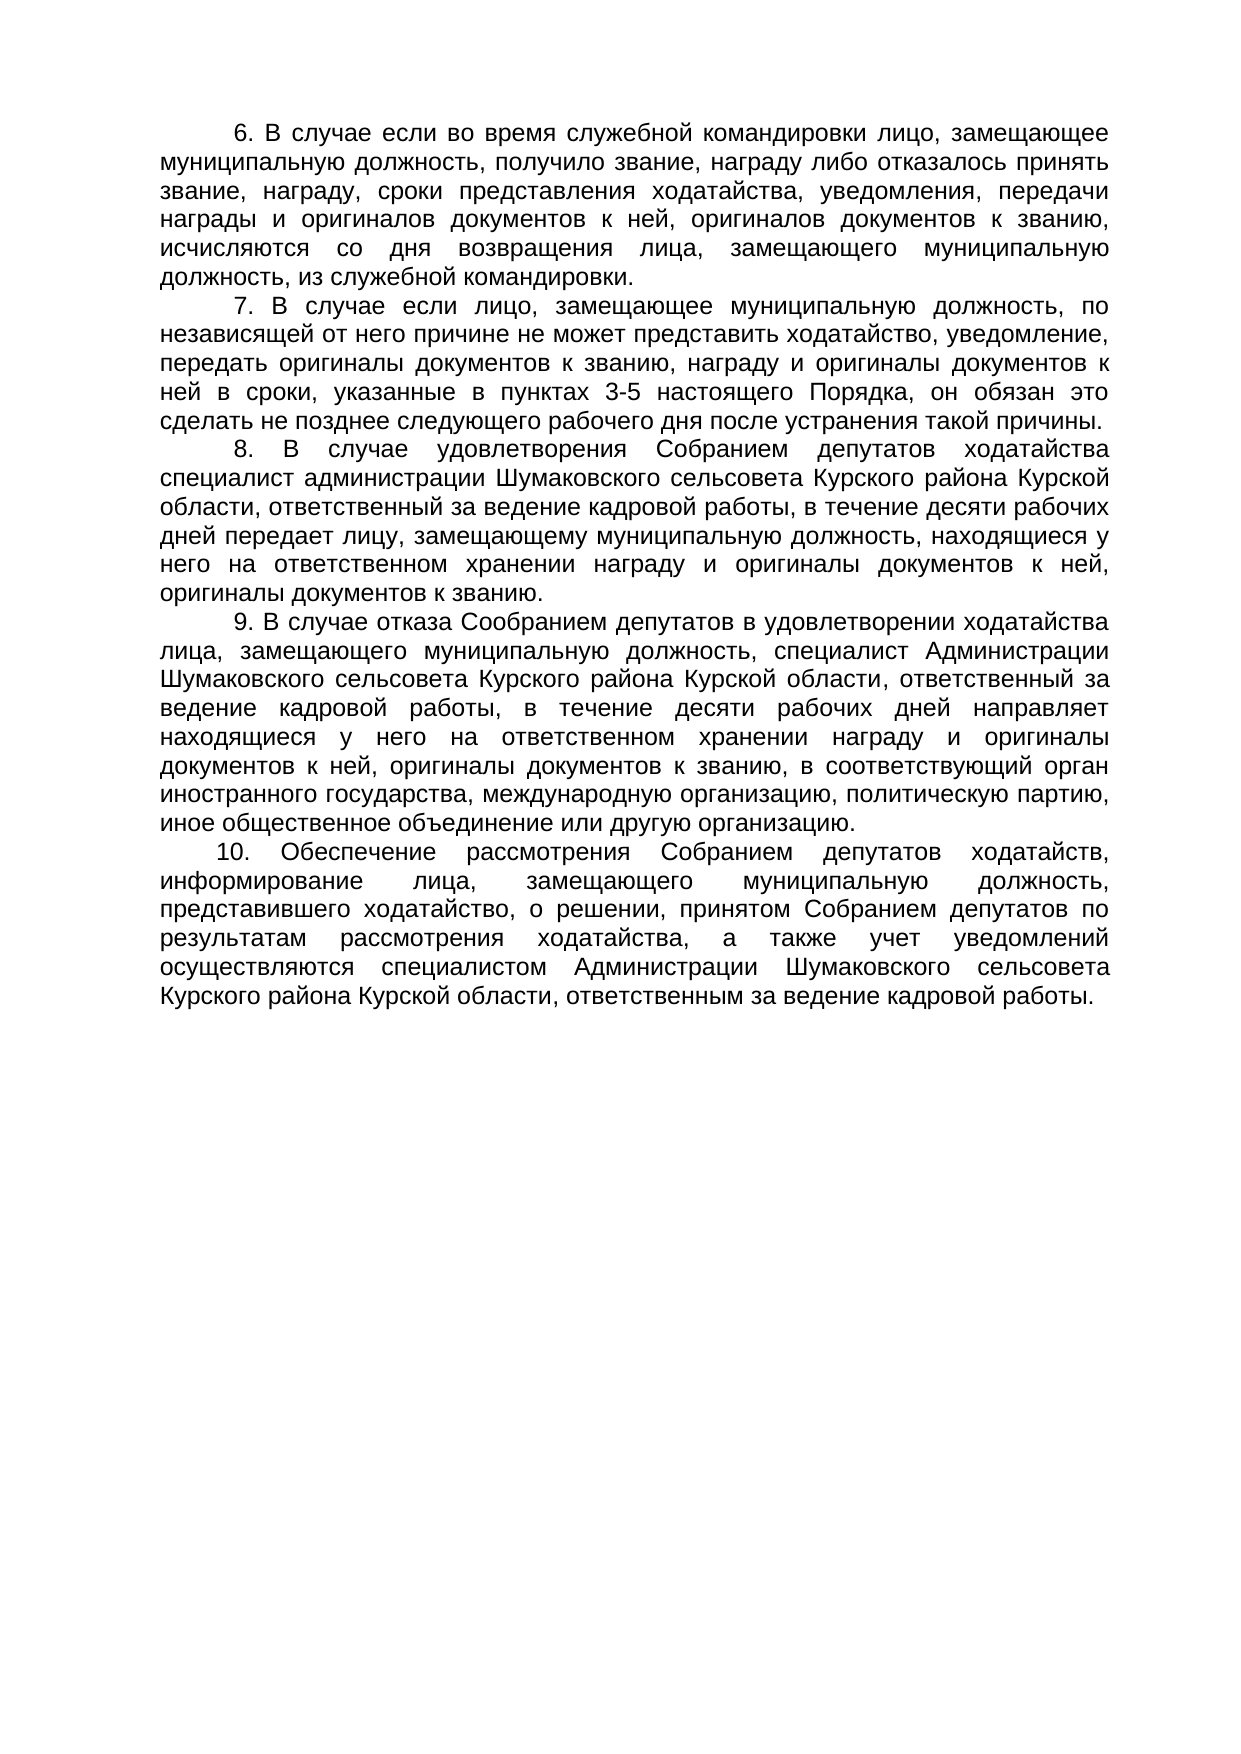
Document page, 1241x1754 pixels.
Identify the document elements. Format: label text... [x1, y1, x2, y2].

text 8. В случае удовлетворения Собранием депутатов ходатайства специалист администрации Шумаковского сельсовета Курского района Курской области, ответственный за ведение кадровой работы, в течение десяти рабочих дней передает лицу, замещающему муниципальную должность, находящиеся у него на ответственном хранении награду и оригиналы документов к ней, оригиналы документов к званию. [159, 434, 1110, 607]
text 10. Обеспечение рассмотрения Собранием депутатов ходатайств, информирование лица, замещающего муниципальную должность, представившего ходатайство, о решении, принятом Собранием депутатов по результатам рассмотрения ходатайства, а также учет уведомлений осуществляются специалистом Администрации Шумаковского сельсовета Курского района Курской области, ответственным за ведение кадровой работы. [159, 837, 1110, 1009]
text 6. В случае если во время служебной командировки лицо, замещающее муниципальную должность, получило звание, награду либо отказалось принять звание, награду, сроки представления ходатайства, уведомления, передачи награды и оригиналов документов к ней, оригиналов документов к званию, исчисляются со дня возвращения лица, замещающего муниципальную должность, из служебной командировки. [159, 118, 1110, 291]
text 7. В случае если лицо, замещающее муниципальную должность, по независящей от него причине не может представить ходатайство, уведомление, передать оригиналы документов к званию, награду и оригиналы документов к ней в сроки, указанные в пунктах 3-5 настоящего Порядка, он обязан это сделать не позднее следующего рабочего дня после устранения такой причины. [159, 291, 1110, 434]
text 9. В случае отказа Сообранием депутатов в удовлетворении ходатайства лица, замещающего муниципальную должность, специалист Администрации Шумаковского сельсовета Курского района Курской области, ответственный за ведение кадровой работы, в течение десяти рабочих дней направляет находящиеся у него на ответственном хранении награду и оригиналы документов к ней, оригиналы документов к званию, в соответствующий орган иностранного государства, международную организацию, политическую партию, иное общественное объединение или другую организацию. [159, 607, 1110, 837]
